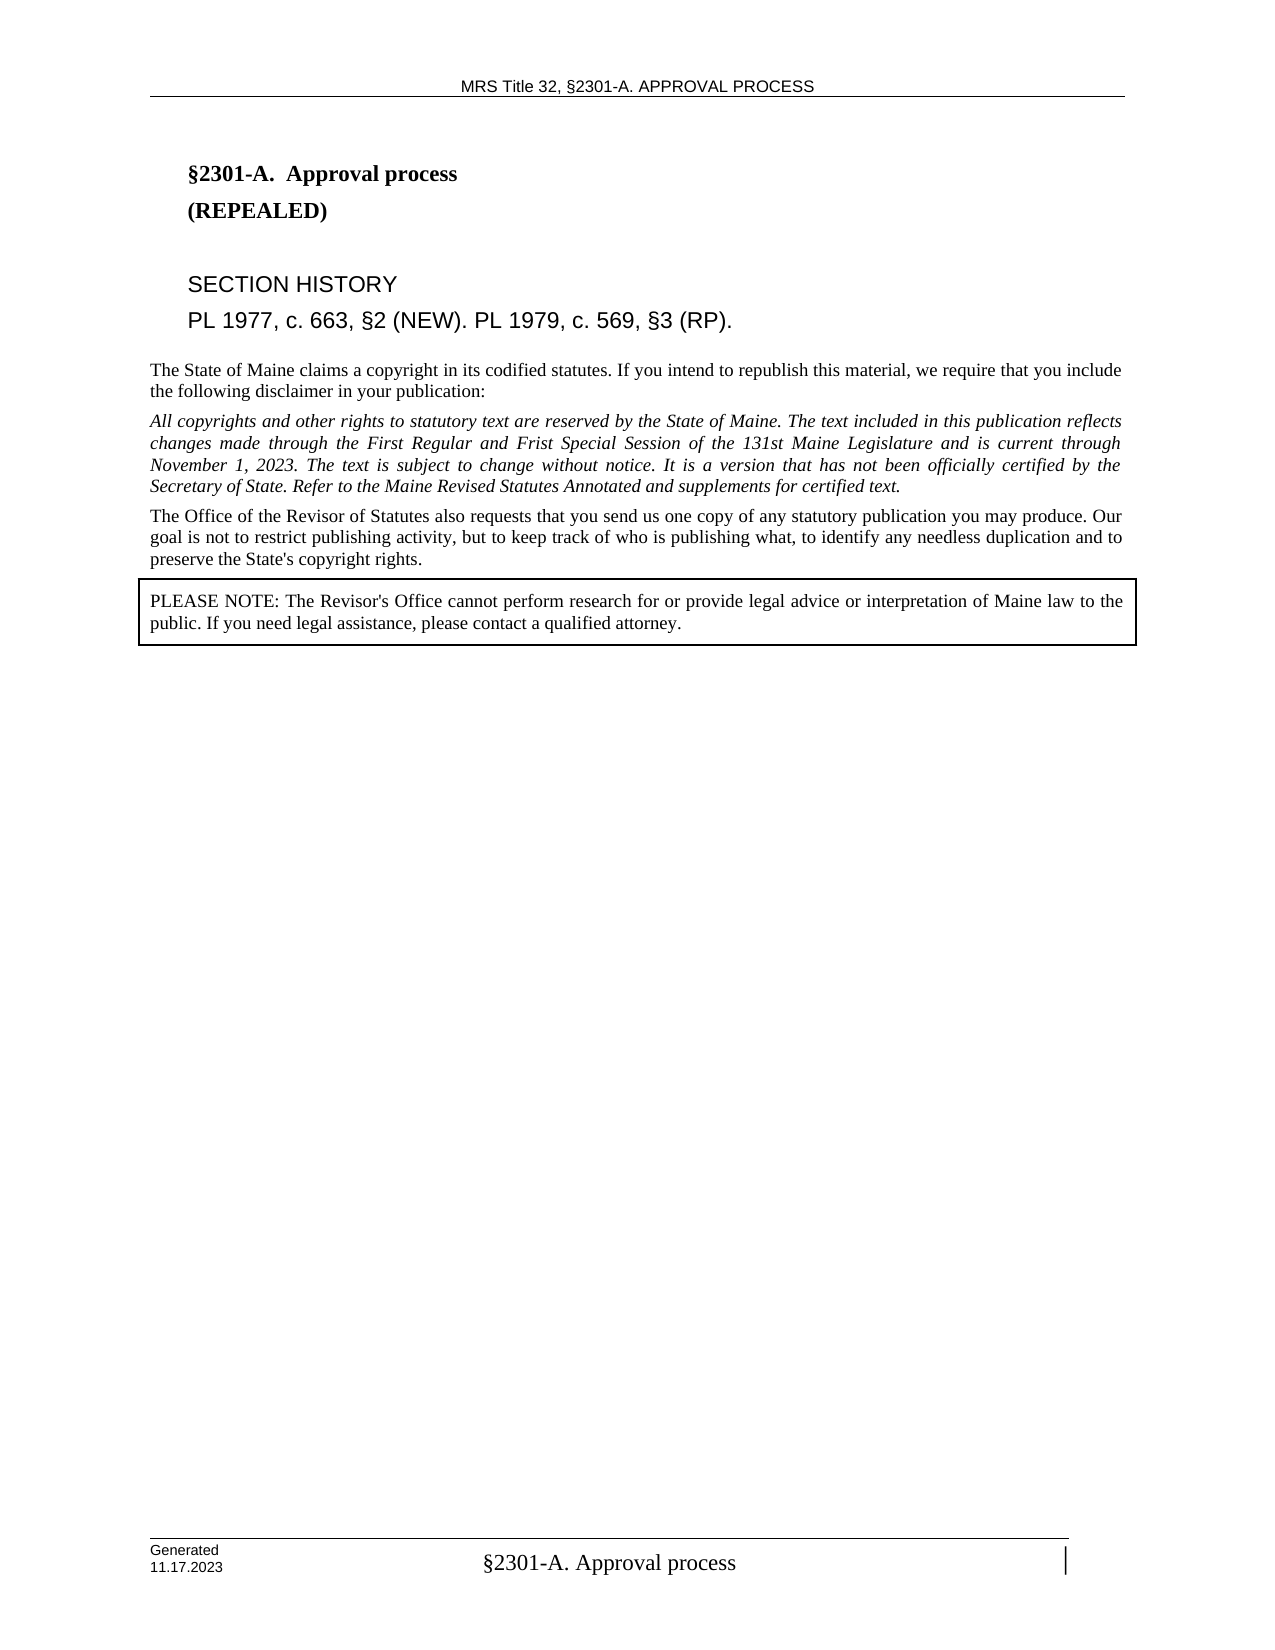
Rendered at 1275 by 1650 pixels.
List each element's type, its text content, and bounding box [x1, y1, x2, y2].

text PL 1977, c. 663, §2 (NEW). PL 1979, c. 569, §3 (RP). [187, 307, 1125, 334]
text The State of Maine claims a copyright in its codified statutes. If you intend to republish this material, we require that you include the following disclaimer in your publication: [150, 359, 1125, 402]
text (REPEALED) [187, 197, 1125, 223]
text §2301-A. Approval process [187, 160, 1125, 187]
text The Office of the Revisor of Statutes also requests that you send us one copy of any statutory publication you may produce. Our goal is not to restrict publishing activity, but to keep track of who is publishing what, to identify any needless duplication and to preserve the State's copyright rights. [150, 505, 1125, 569]
text All copyrights and other rights to statutory text are reserved by the State of Maine. The text included in this publication reflects changes made through the First Regular and Frist Special Session of the 131st Maine Legislature and is current through November 1, 2023 . The text is subject to change without notice. It is a version that has not been officially certified by the Secretary of State. Refer to the Maine Revised Statutes Annotated and supplements for certified text. [150, 410, 1125, 497]
text PLEASE NOTE: The Revisor's Office cannot perform research for or provide legal advice or interpretation of Maine law to the public. If you need legal assistance, please contact a qualified attorney. [140, 580, 1135, 644]
text SECTION HISTORY [187, 271, 1125, 297]
